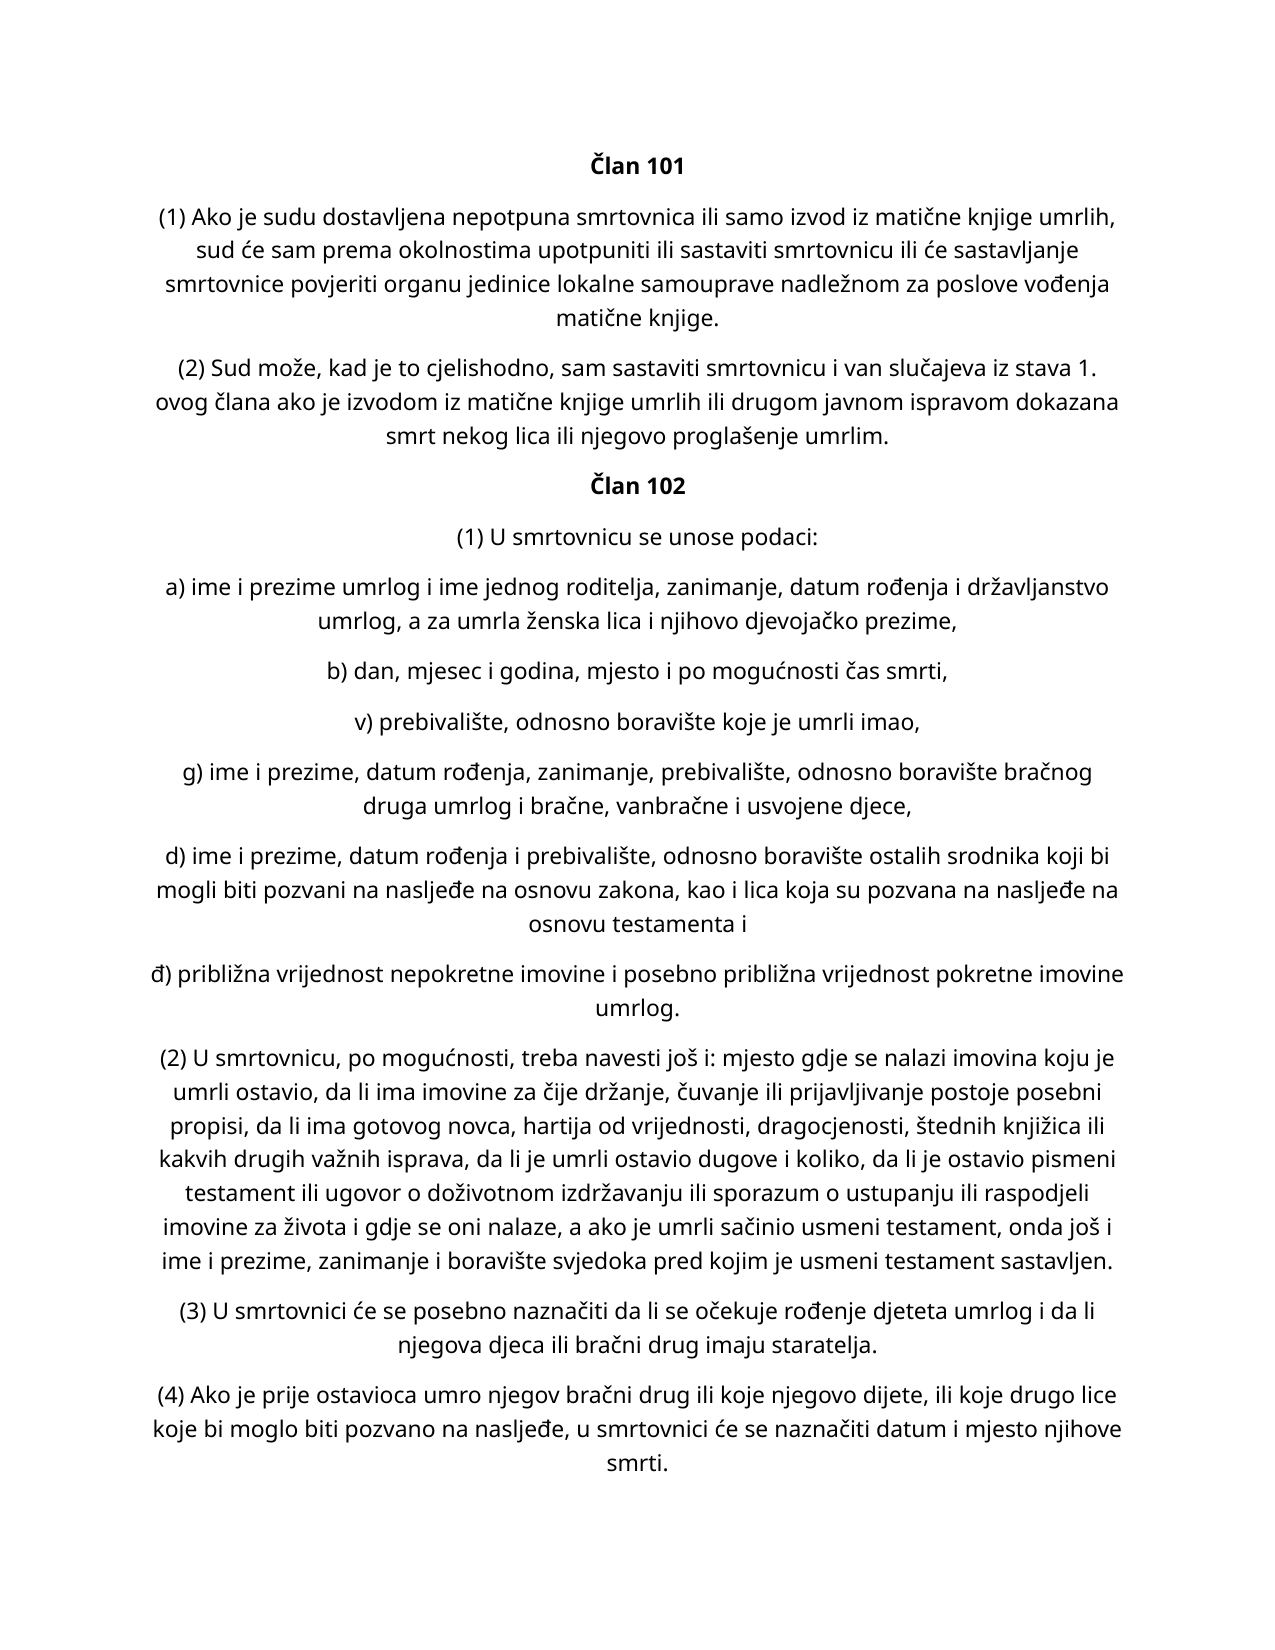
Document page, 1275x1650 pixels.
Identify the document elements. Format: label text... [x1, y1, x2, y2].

text Član 102 [150, 470, 1125, 501]
text g) ime i prezime, datum rođenja, zanimanje, prebivalište, odnosno boravište bračnog druga umrlog i bračne, vanbračne i usvojene djece, [150, 756, 1125, 821]
text Član 101 [150, 150, 1125, 181]
text b) dan, mjesec i godina, mjesto i po mogućnosti čas smrti, [150, 655, 1125, 686]
text (1) Ako je sudu dostavljena nepotpuna smrtovnica ili samo izvod iz matične knjige umrlih, sud će sam prema okolnostima upotpuniti ili sastaviti smrtovnicu ili će sastavljanje smrtovnice povjeriti organu jedinice lokalne samouprave nadležnom za poslove vođenja matične knjige. [150, 200, 1125, 333]
text (4) Ako je prije ostavioca umro njegov bračni drug ili koje njegovo dijete, ili koje drugo lice koje bi moglo biti pozvano na nasljeđe, u smrtovnici će se naznačiti datum i mjesto njihove smrti. [150, 1379, 1125, 1478]
text (1) U smrtovnicu se unose podaci: [150, 520, 1125, 552]
text (2) Sud može, kad je to cjelishodno, sam sastaviti smrtovnicu i van slučajeva iz stava 1. ovog člana ako je izvodom iz matične knjige umrlih ili drugom javnom ispravom dokazana smrt nekog lica ili njegovo proglašenje umrlim. [150, 352, 1125, 451]
text v) prebivalište, odnosno boravište koje je umrli imao, [150, 705, 1125, 737]
text (2) U smrtovnicu, po mogućnosti, treba navesti još i: mjesto gdje se nalazi imovina koju je umrli ostavio, da li ima imovine za čije držanje, čuvanje ili prijavljivanje postoje posebni propisi, da li ima gotovog novca, hartija od vrijednosti, dragocjenosti, štednih knjižica ili kakvih drugih važnih isprava, da li je umrli ostavio dugove i koliko, da li je ostavio pismeni testament ili ugovor o doživotnom izdržavanju ili sporazum o ustupanju ili raspodjeli imovine za života i gdje se oni nalaze, a ako je umrli sačinio usmeni testament, onda još i ime i prezime, zanimanje i boravište svjedoka pred kojim je usmeni testament sastavljen. [150, 1042, 1125, 1276]
text d) ime i prezime, datum rođenja i prebivalište, odnosno boravište ostalih srodnika koji bi mogli biti pozvani na nasljeđe na osnovu zakona, kao i lica koja su pozvana na nasljeđe na osnovu testamenta i [150, 840, 1125, 939]
text a) ime i prezime umrlog i ime jednog roditelja, zanimanje, datum rođenja i državljanstvo umrlog, a za umrla ženska lica i njihovo djevojačko prezime, [150, 571, 1125, 636]
text (3) U smrtovnici će se posebno naznačiti da li se očekuje rođenje djeteta umrlog i da li njegova djeca ili bračni drug imaju staratelja. [150, 1295, 1125, 1360]
text đ) približna vrijednost nepokretne imovine i posebno približna vrijednost pokretne imovine umrlog. [150, 958, 1125, 1023]
